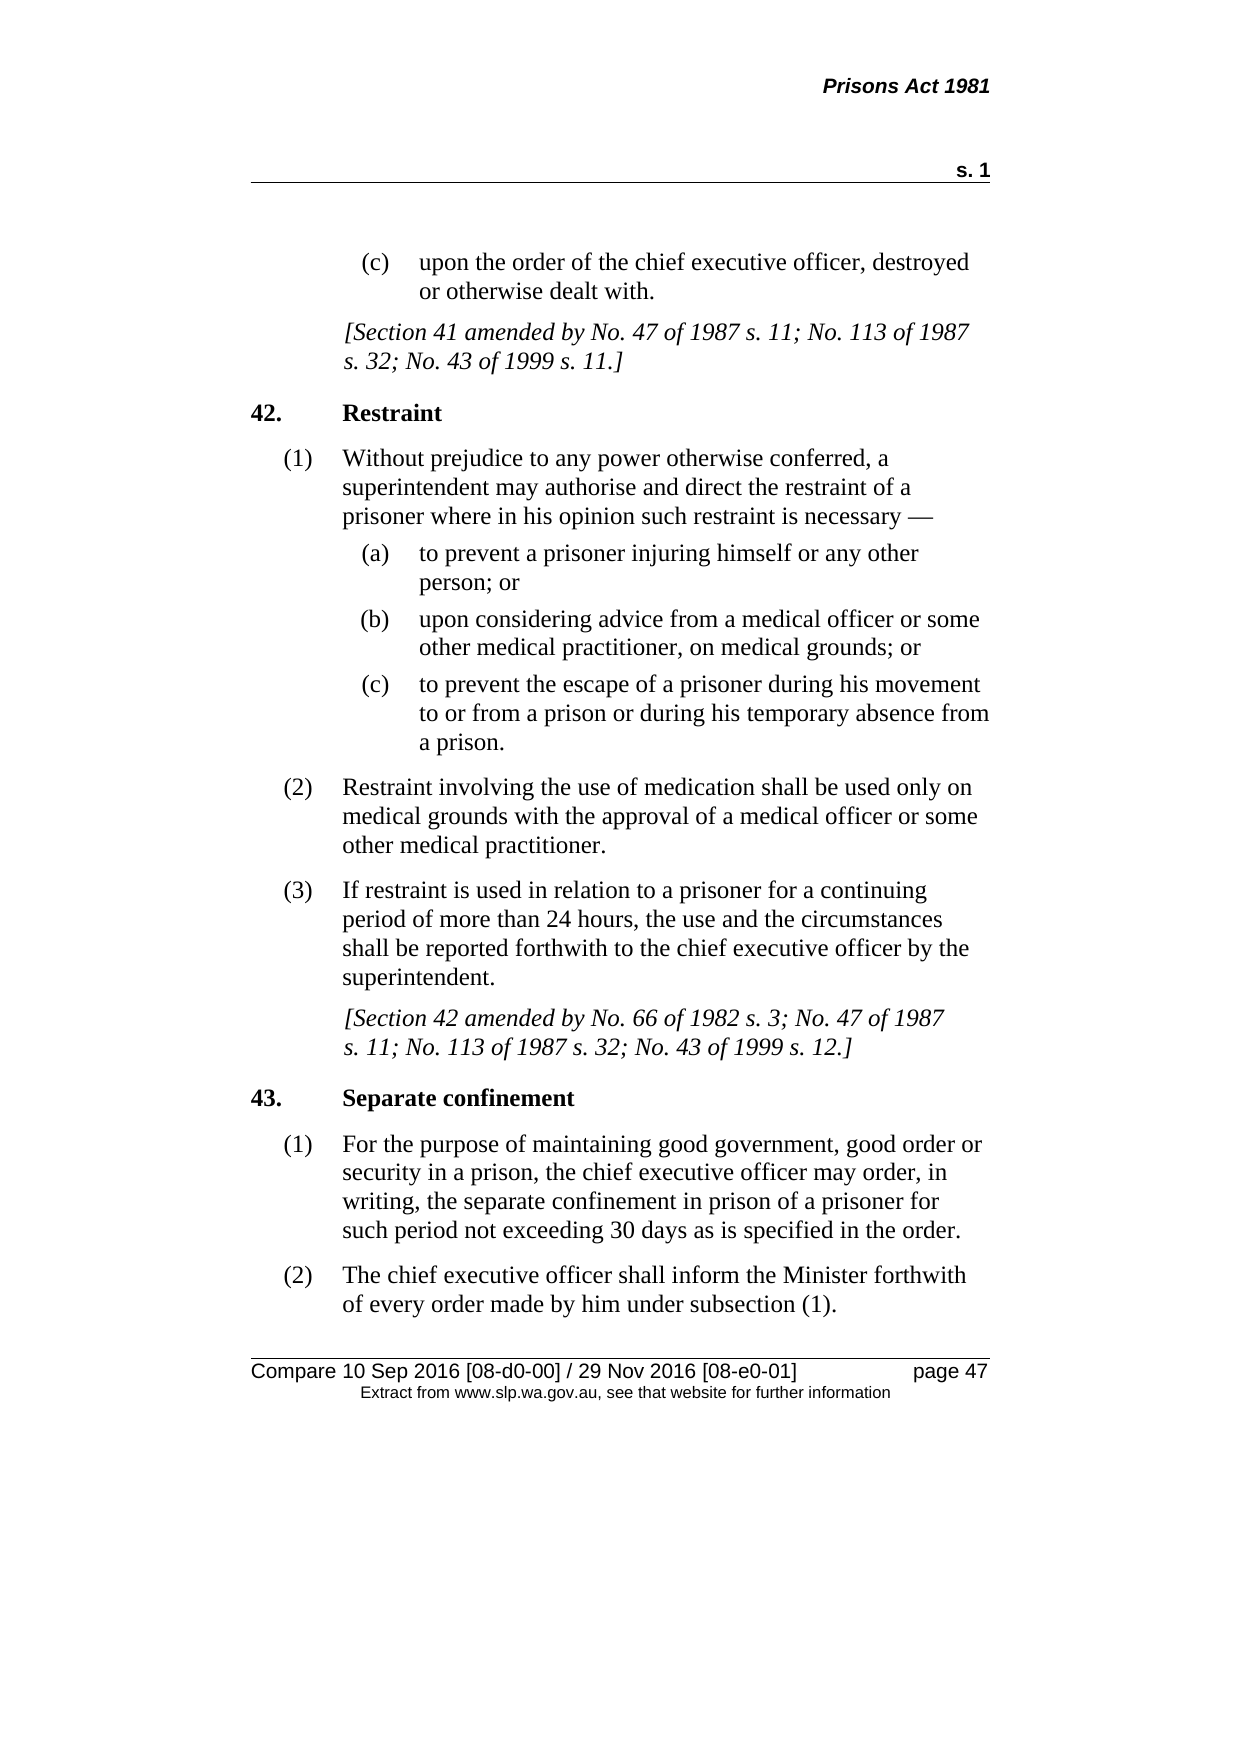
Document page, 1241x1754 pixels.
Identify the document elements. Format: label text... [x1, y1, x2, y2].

subtitle 43. Separate confinement [251, 1083, 990, 1112]
text (b) upon considering advice from a medical officer or some other medical practitioner, on medical grounds; or [251, 604, 990, 661]
text (2) The chief executive officer shall inform the Minister forthwith of every order made by him under subsection (1). [251, 1260, 990, 1318]
text (2) Restraint involving the use of medication shall be used only on medical grounds with the approval of a medical officer or some other medical practitioner. [251, 772, 990, 859]
text (1) Without prejudice to any power otherwise conferred, a superintendent may authorise and direct the restraint of a prisoner where in his opinion such restraint is necessary — [251, 443, 990, 529]
text (a) to prevent a prisoner injuring himself or any other person; or [251, 538, 990, 595]
text (1) For the purpose of maintaining good government, good order or security in a prison, the chief executive officer may order, in writing, the separate confinement in prison of a prisoner for such period not exceeding 30 days as is specified in the order. [251, 1129, 990, 1244]
text [Section 41 amended by No. 47 of 1987 s. 11; No. 113 of 1987 s. 32; No. 43 of 1999 s. 11.] [251, 317, 990, 375]
text (3) If restraint is used in relation to a prisoner for a continuing period of more than 24 hours, the use and the circumstances shall be reported forthwith to the chief executive officer by the superintendent. [251, 875, 990, 990]
text (c) upon the order of the chief executive officer, destroyed or otherwise dealt with. [251, 247, 990, 305]
text (c) to prevent the escape of a prisoner during his movement to or from a prison or during his temporary absence from a prison. [251, 669, 990, 756]
text [Section 42 amended by No. 66 of 1982 s. 3; No. 47 of 1987 s. 11; No. 113 of 1987 s. 32; No. 43 of 1999 s. 12.] [251, 1003, 990, 1060]
subtitle 42. Restraint [251, 398, 990, 427]
